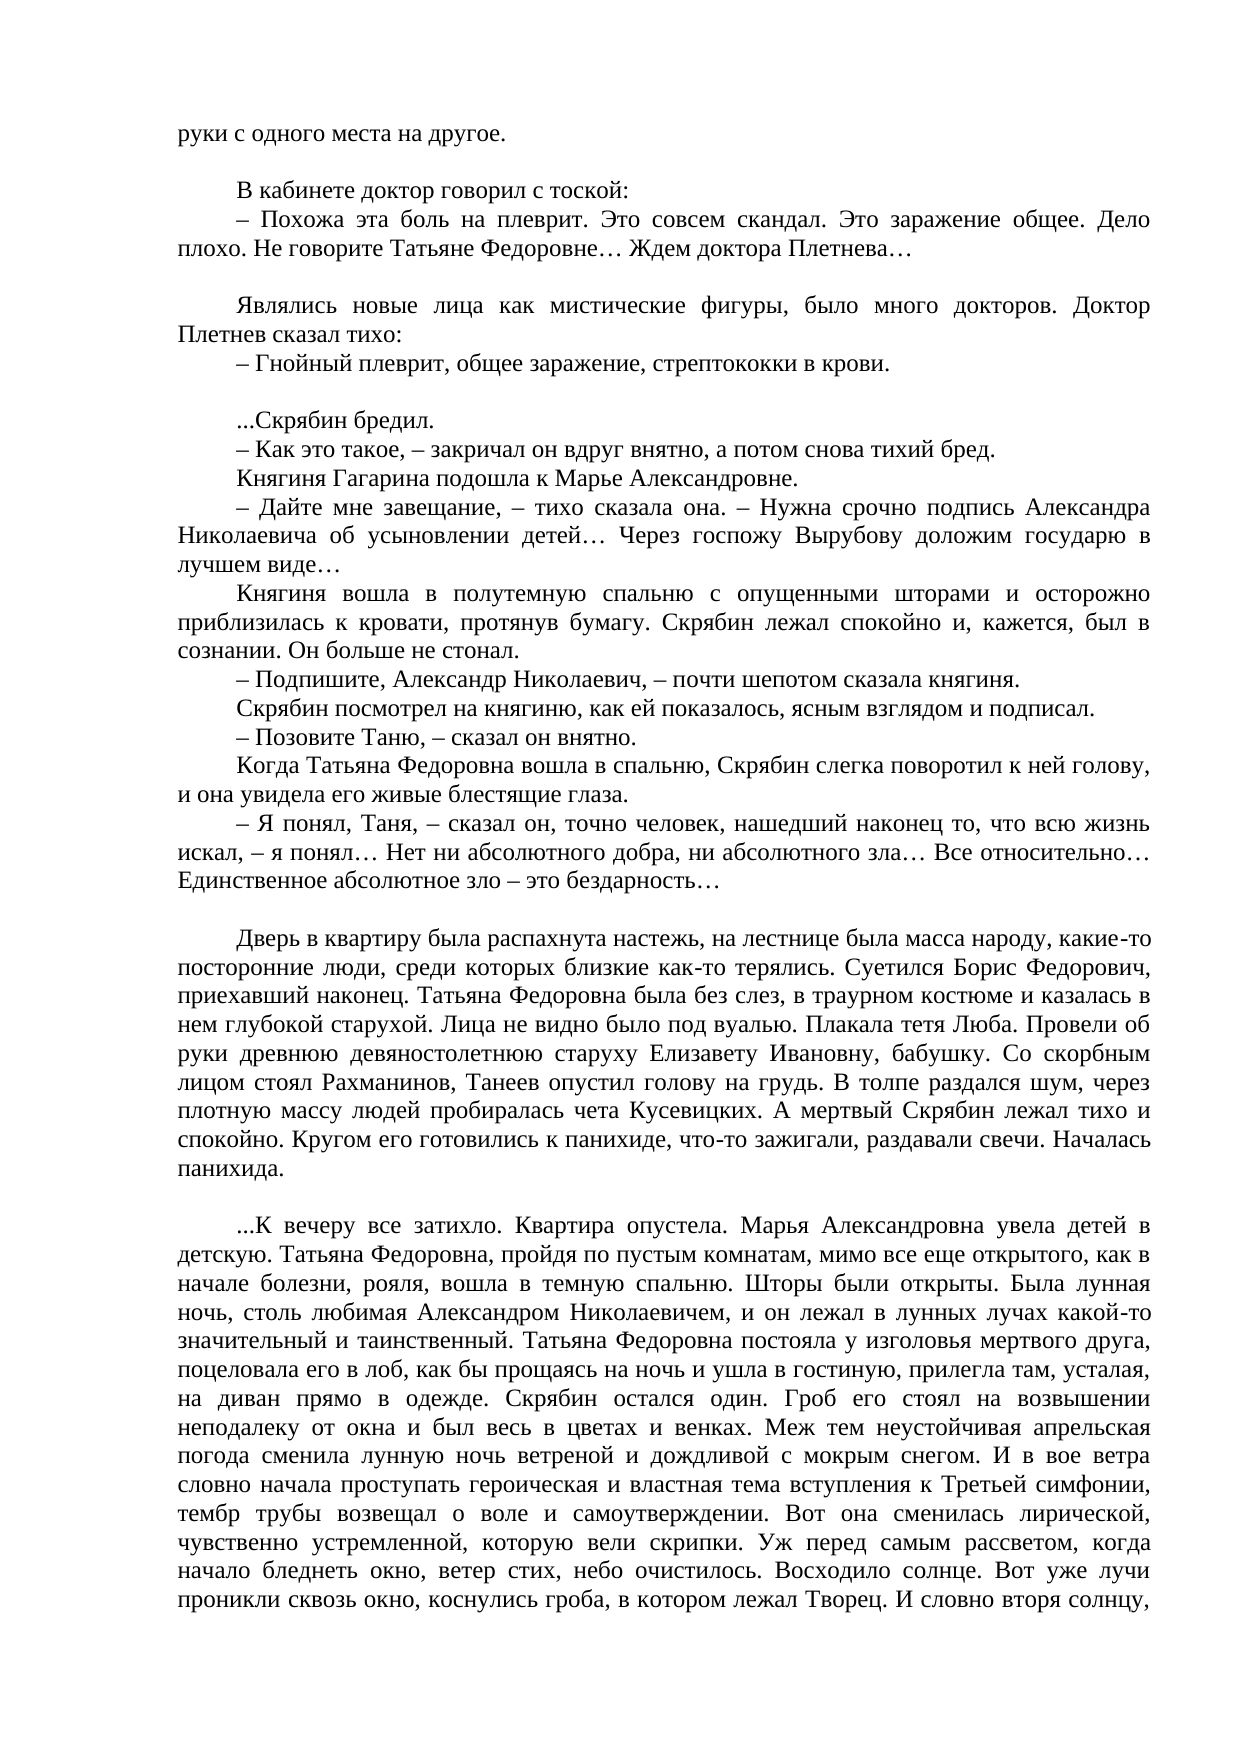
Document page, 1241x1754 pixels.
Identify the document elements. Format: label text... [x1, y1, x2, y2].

text Дверь в квартиру была распахнута настежь, на лестнице была масса народу, какие-то посторонние люди, среди которых близкие как-то терялись. Суетился Борис Федорович, приехавший наконец. Татьяна Федоровна была без слез, в траурном костюме и казалась в нем глубокой старухой. Лица не видно было под вуалью. Плакала тетя Люба. Провели об руки древнюю девяностолетнюю старуху Елизавету Ивановну, бабушку. Со скорбным лицом стоял Рахманинов, Танеев опустил голову на грудь. В толпе раздался шум, через плотную массу людей пробиралась чета Кусевицких. А мертвый Скрябин лежал тихо и спокойно. Кругом его готовились к панихиде, что-то зажигали, раздавали свечи. Началась панихида. [177, 923, 1152, 1182]
text – Я понял, Таня, – сказал он, точно человек, нашедший наконец то, что всю жизнь искал, – я понял… Нет ни абсолютного добра, ни абсолютного зла… Все относительно… Единственное абсолютное зло – это бездарность… [177, 808, 1152, 894]
text Княгиня вошла в полутемную спальню с опущенными шторами и осторожно приблизилась к кровати, протянув бумагу. Скрябин лежал спокойно и, кажется, был в сознании. Он больше не стонал. [177, 578, 1152, 664]
text – Похожа эта боль на плеврит. Это совсем скандал. Это заражение общее. Дело плохо. Не говорите Татьяне Федоровне… Ждем доктора Плетнева… [177, 204, 1152, 262]
text – Позовите Таню, – сказал он внятно. [177, 722, 1152, 751]
text Когда Татьяна Федоровна вошла в спальню, Скрябин слегка поворотил к ней голову, и она увидела его живые блестящие глаза. [177, 751, 1152, 808]
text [177, 118, 1152, 147]
text Являлись новые лица как мистические фигуры, было много докторов. Доктор Плетнев сказал тихо: [177, 291, 1152, 348]
text – Как это такое, – закричал он вдруг внятно, а потом снова тихий бред. [177, 434, 1152, 463]
text Скрябин посмотрел на княгиню, как ей показалось, ясным взглядом и подписал. [177, 693, 1152, 722]
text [177, 1211, 1152, 1613]
text – Гнойный плеврит, общее заражение, стрептококки в крови. [177, 348, 1152, 377]
text – Подпишите, Александр Николаевич, – почти шепотом сказала княгиня. [177, 664, 1152, 693]
text – Дайте мне завещание, – тихо сказала она. – Нужна срочно подпись Александра Николаевича об усыновлении детей… Через госпожу Вырубову доложим государю в лучшем виде… [177, 492, 1152, 578]
text ...Скрябин бредил. [177, 406, 1152, 434]
text Княгиня Гагарина подошла к Марье Александровне. [177, 463, 1152, 492]
text В кабинете доктор говорил с тоской: [177, 176, 1152, 204]
